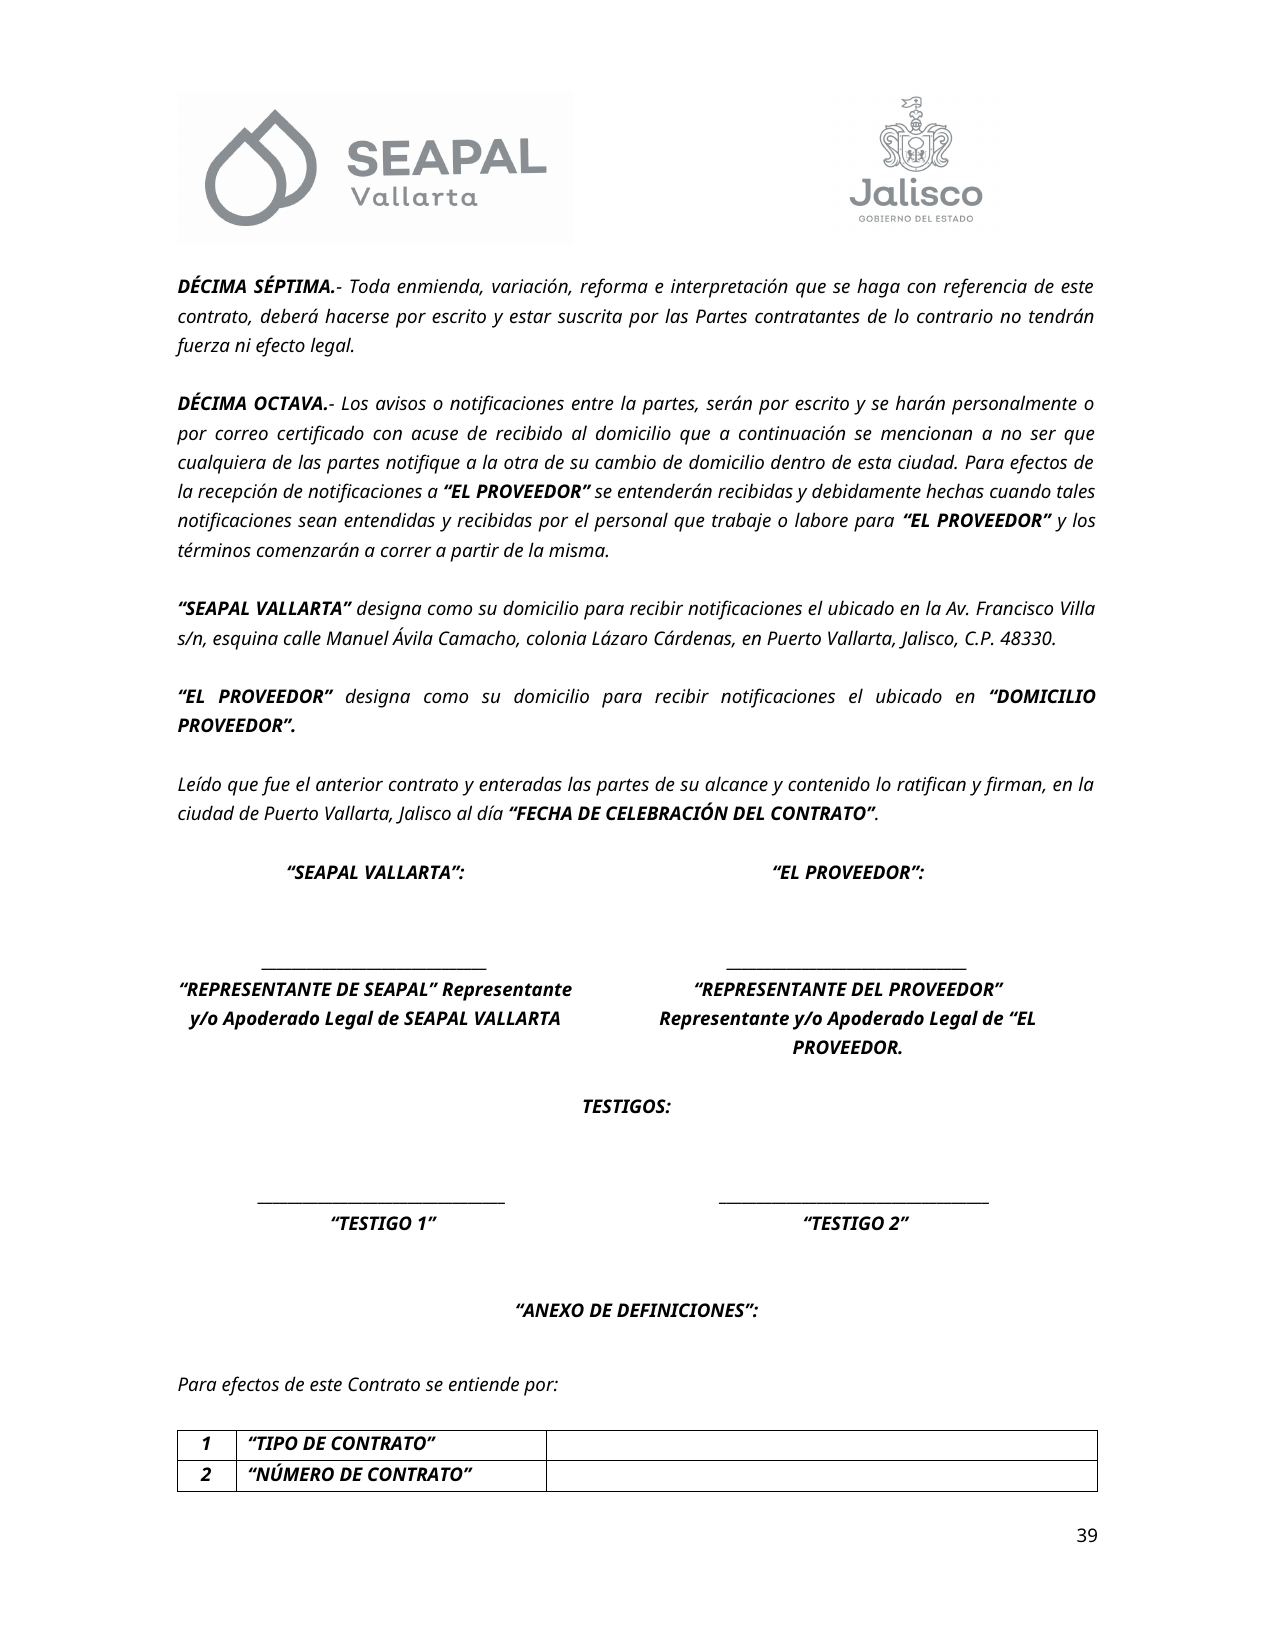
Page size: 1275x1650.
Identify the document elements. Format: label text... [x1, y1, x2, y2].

table_header “TIPO DE CONTRATO” [237, 1431, 546, 1460]
table_header “SEAPAL VALLARTA”: ______________________________ “REPRESENTANTE DE SEAPAL” Representante y/o Apoderado Legal de SEAPAL VALLARTA [155, 859, 598, 1064]
text “SEAPAL VALLARTA” designa como su domicilio para recibir notificaciones el ubicado en la Av. Francisco Villa s/n, esquina calle Manuel Ávila Camacho, colonia Lázaro Cárdenas, en Puerto Vallarta, Jalisco, C.P. 48330. [177, 596, 1098, 650]
table_cell _________________________________ “TESTIGO 1” [155, 1152, 613, 1268]
table_cell ____________________________________ “TESTIGO 2” [613, 1152, 1100, 1268]
table_cell [547, 1461, 1097, 1491]
table_header 1 [178, 1431, 236, 1460]
text DéCIMA SÉPTIMa.- Toda enmienda, variación, reforma e interpretación que se haga con referencia de este contrato, deberá hacerse por escrito y estar suscrita por las Partes contratantes de lo contrario no tendrán fuerza ni efecto legal. [177, 274, 1098, 358]
table_header [547, 1431, 1097, 1460]
table_cell “NÚMERO DE CONTRATO” [237, 1461, 546, 1491]
table_cell TESTIGOS: [155, 1065, 1100, 1152]
text “EL PROVEEDOR” designa como su domicilio para recibir notificaciones el ubicado en “DOMICILIO PROVEEDOR”. [177, 683, 1098, 738]
text Para efectos de este Contrato se entiende por: [177, 1371, 1098, 1397]
table_header “EL PROVEEDOR”: ________________________________ “REPRESENTANTE DEL PROVEEDOR” Representante y/o Apoderado Legal de “EL PROVEEDOR. [598, 859, 1100, 1064]
text DéCIMA OCTAVA.- Los avisos o notificaciones entre la partes, serán por escrito y se harán personalmente o por correo certificado con acuse de recibido al domicilio que a continuación se mencionan a no ser que cualquiera de las partes notifique a la otra de su cambio de domicilio dentro de esta ciudad. Para efectos de la recepción de notificaciones a “EL PROVEEDOR” se entenderán recibidas y debidamente hechas cuando tales notificaciones sean entendidas y recibidas por el personal que trabaje o labore para “EL PROVEEDOR” y los términos comenzarán a correr a partir de la misma. [177, 391, 1098, 563]
picture [817, 73, 1015, 245]
picture [177, 91, 574, 245]
table_cell 2 [178, 1461, 236, 1491]
text Leído que fue el anterior contrato y enteradas las partes de su alcance y contenido lo ratifican y firman, en la ciudad de Puerto Vallarta, Jalisco al día “FECHA DE CELEBRACIÓN DEL CONTRATO”. [177, 771, 1098, 826]
text “ANEXO DE DEFINICIONES”: [177, 1298, 1098, 1323]
